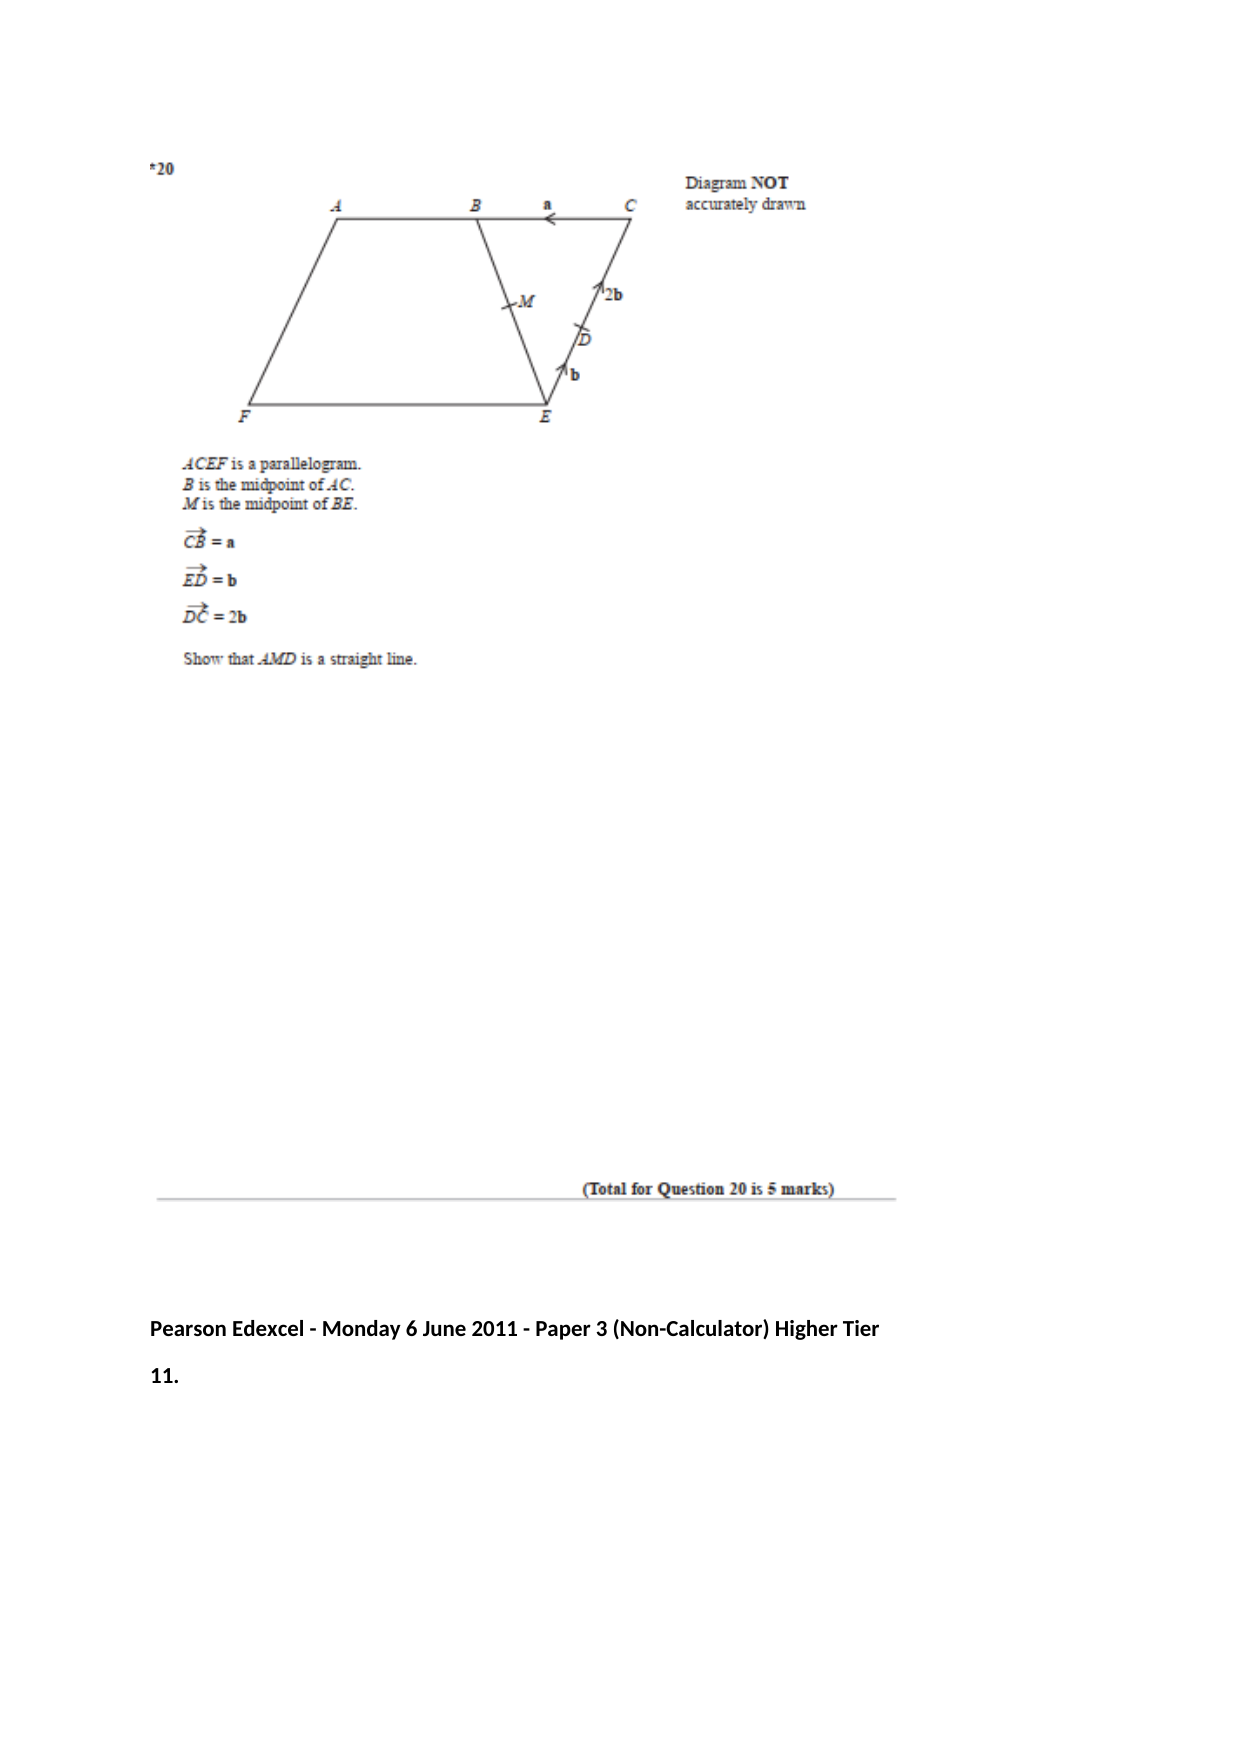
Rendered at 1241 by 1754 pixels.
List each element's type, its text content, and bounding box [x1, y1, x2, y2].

picture [150, 150, 902, 1202]
text 11. [150, 1361, 1090, 1389]
text Pearson Edexcel - Monday 6 June 2011 - Paper 3 (Non-Calculator) Higher Tier [150, 1314, 1090, 1342]
